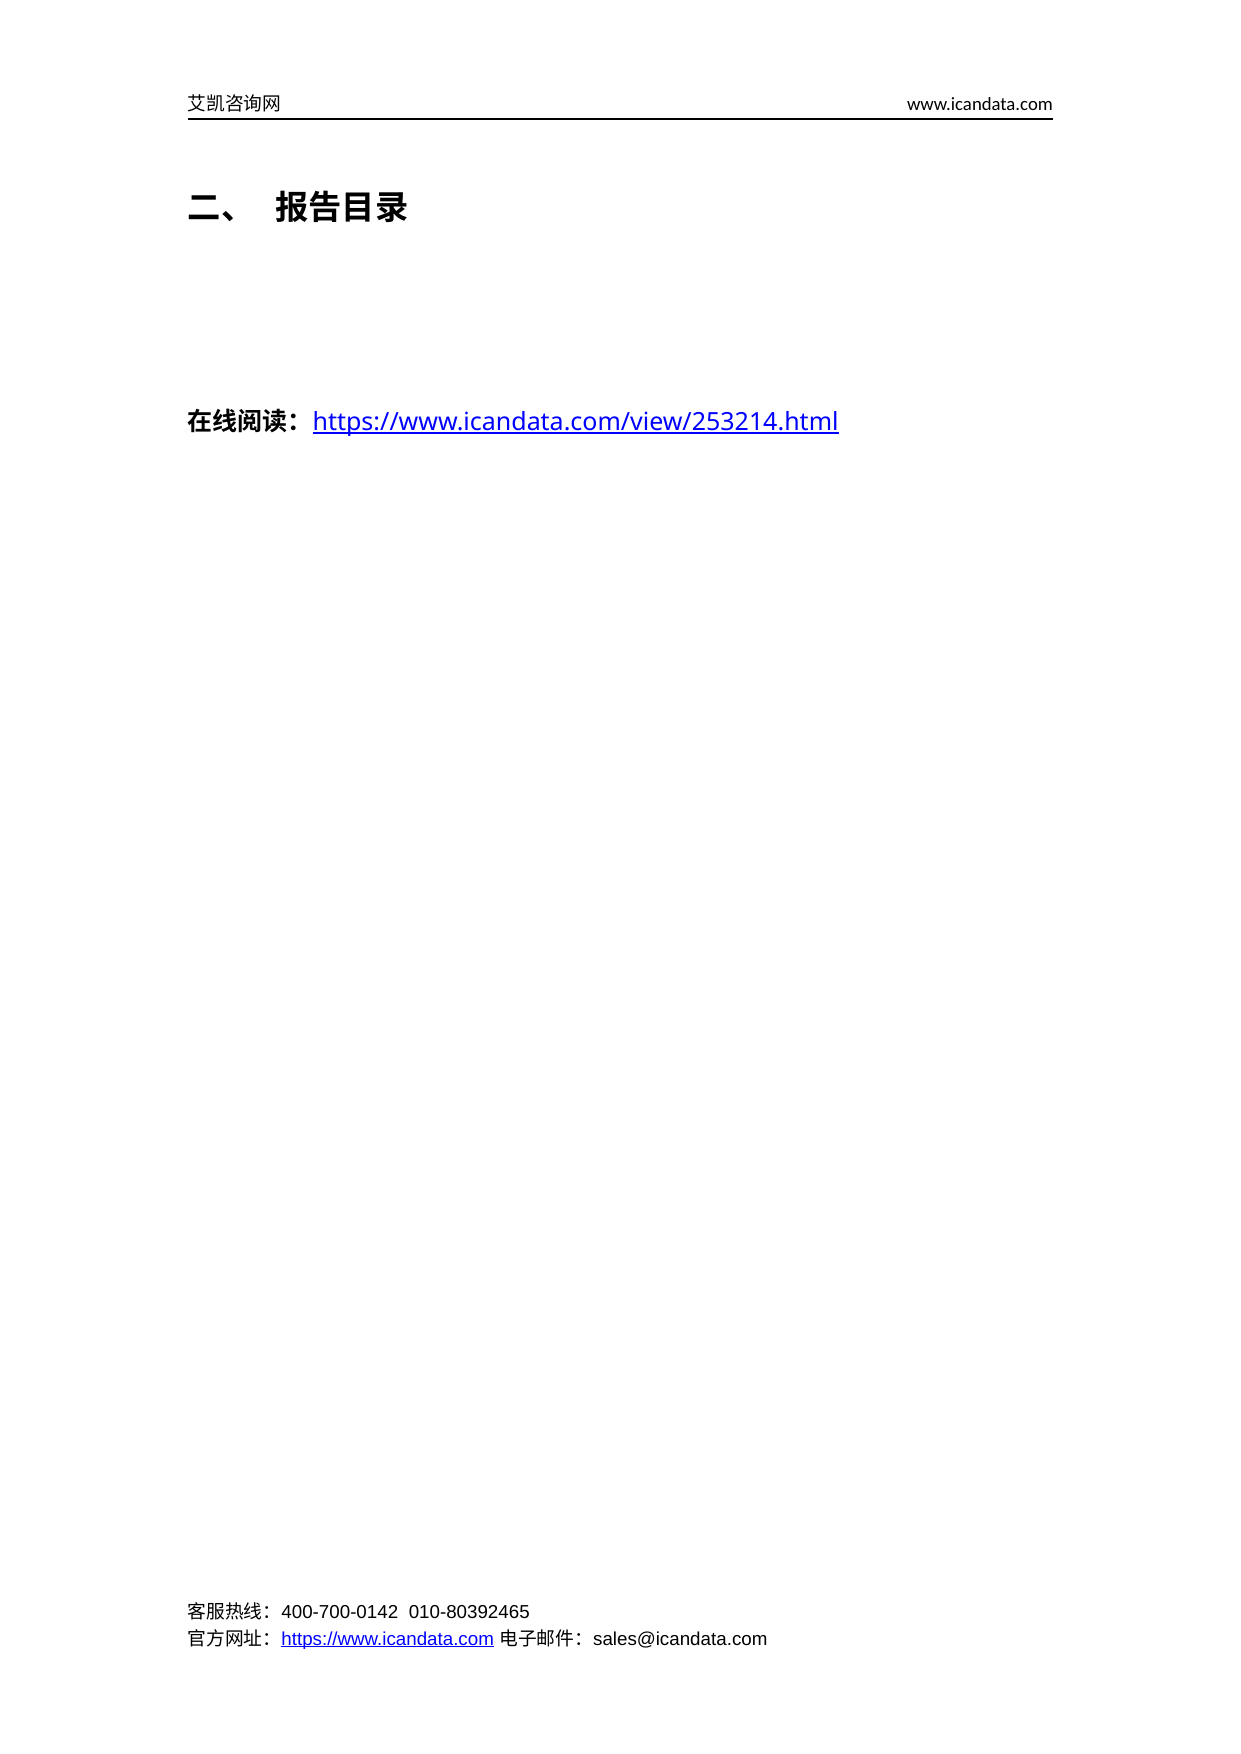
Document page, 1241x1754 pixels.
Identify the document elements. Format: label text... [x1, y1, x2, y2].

subtitle 报告目录 [187, 172, 1053, 237]
text 在线阅读：https://www.icandata.com/view/253214.html [187, 387, 1053, 452]
